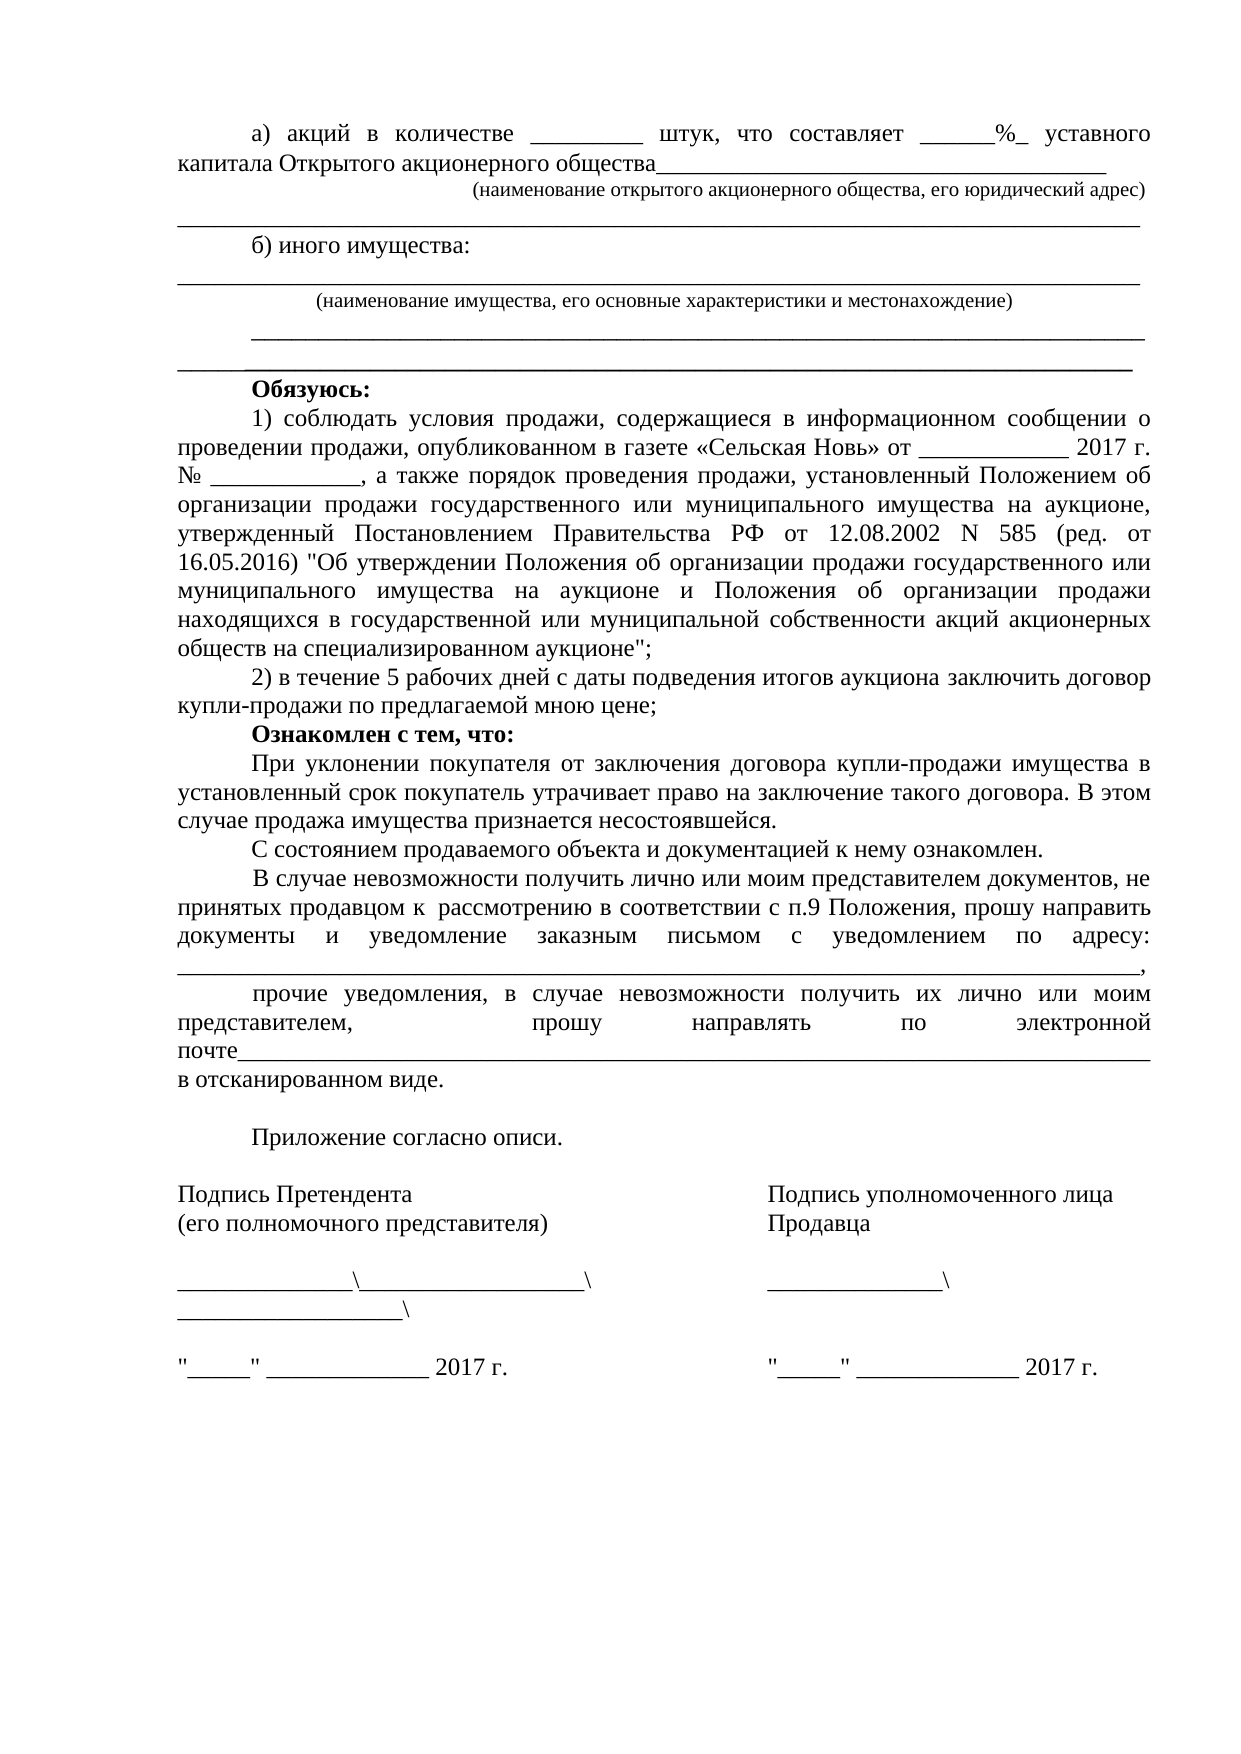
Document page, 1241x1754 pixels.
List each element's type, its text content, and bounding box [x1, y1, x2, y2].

text Ознакомлен с тем, что: [177, 719, 1152, 748]
text ______________________________________________________________________________________________________________________________________________ [177, 312, 1152, 374]
text (наименование имущества, его основные характеристики и местонахождение) [177, 288, 1152, 312]
text С состоянием продаваемого объекта и документацией к нему ознакомлен. [177, 834, 1152, 863]
text (его полномочного представителя) Продавца [177, 1208, 1152, 1237]
text Подпись Претендента Подпись уполномоченного лица [177, 1179, 1152, 1208]
text а) акций в количестве _________ штук, что составляет ______%_ уставного капитала Открытого акционерного общества____________________________________ [177, 118, 1152, 177]
text "_____" _____________ 2017 г. "_____" _____________ 2017 г. [177, 1352, 1152, 1380]
text _____________________________________________________________________________ [177, 259, 1152, 288]
text _____________________________________________________________________________ [177, 201, 1152, 230]
text Обязуюсь: [177, 374, 1152, 403]
text прочие уведомления, в случае невозможности получить их лично или моим представителем, прошу направлять по электронной почте_________________________________________________________________________ в отсканированном виде. [177, 978, 1152, 1093]
text При уклонении покупателя от заключения договора купли-продажи имущества в установленный срок покупатель утрачивает право на заключение такого договора. В этом случае продажа имущества признается несостоявшейся. [177, 748, 1152, 834]
text ______________\__________________\ ______________\__________________\ [177, 1265, 1152, 1323]
text 1) соблюдать условия продажи, содержащиеся в информационном сообщении о проведении продажи, опубликованном в газете «Сельская Новь» от ____________ 2017 г. № ____________, а также порядок проведения продажи, установленный Положением об организации продажи государственного или муниципального имущества на аукционе, утвержденный Постановлением Правительства РФ от 12.08.2002 N 585 (ред. от 16.05.2016) "Об утверждении Положения об организации продажи государственного или муниципального имущества на аукционе и Положения об организации продажи находящихся в государственной или муниципальной собственности акций акционерных обществ на специализированном аукционе"; [177, 403, 1152, 662]
text В случае невозможности получить лично или моим представителем документов, не принятых продавцом к рассмотрению в соответствии с п.9 Положения, прошу направить документы и уведомление заказным письмом с уведомлением по адресу: _____________________________________________________________________________, [177, 863, 1152, 978]
text б) иного имущества: [177, 230, 1152, 259]
text Приложение согласно описи. [177, 1122, 1152, 1150]
text (наименование открытого акционерного общества, его юридический адрес) [177, 177, 1152, 201]
text 2) в течение 5 рабочих дней с даты подведения итогов аукциона заключить договор купли-продажи по предлагаемой мною цене; [177, 662, 1152, 719]
